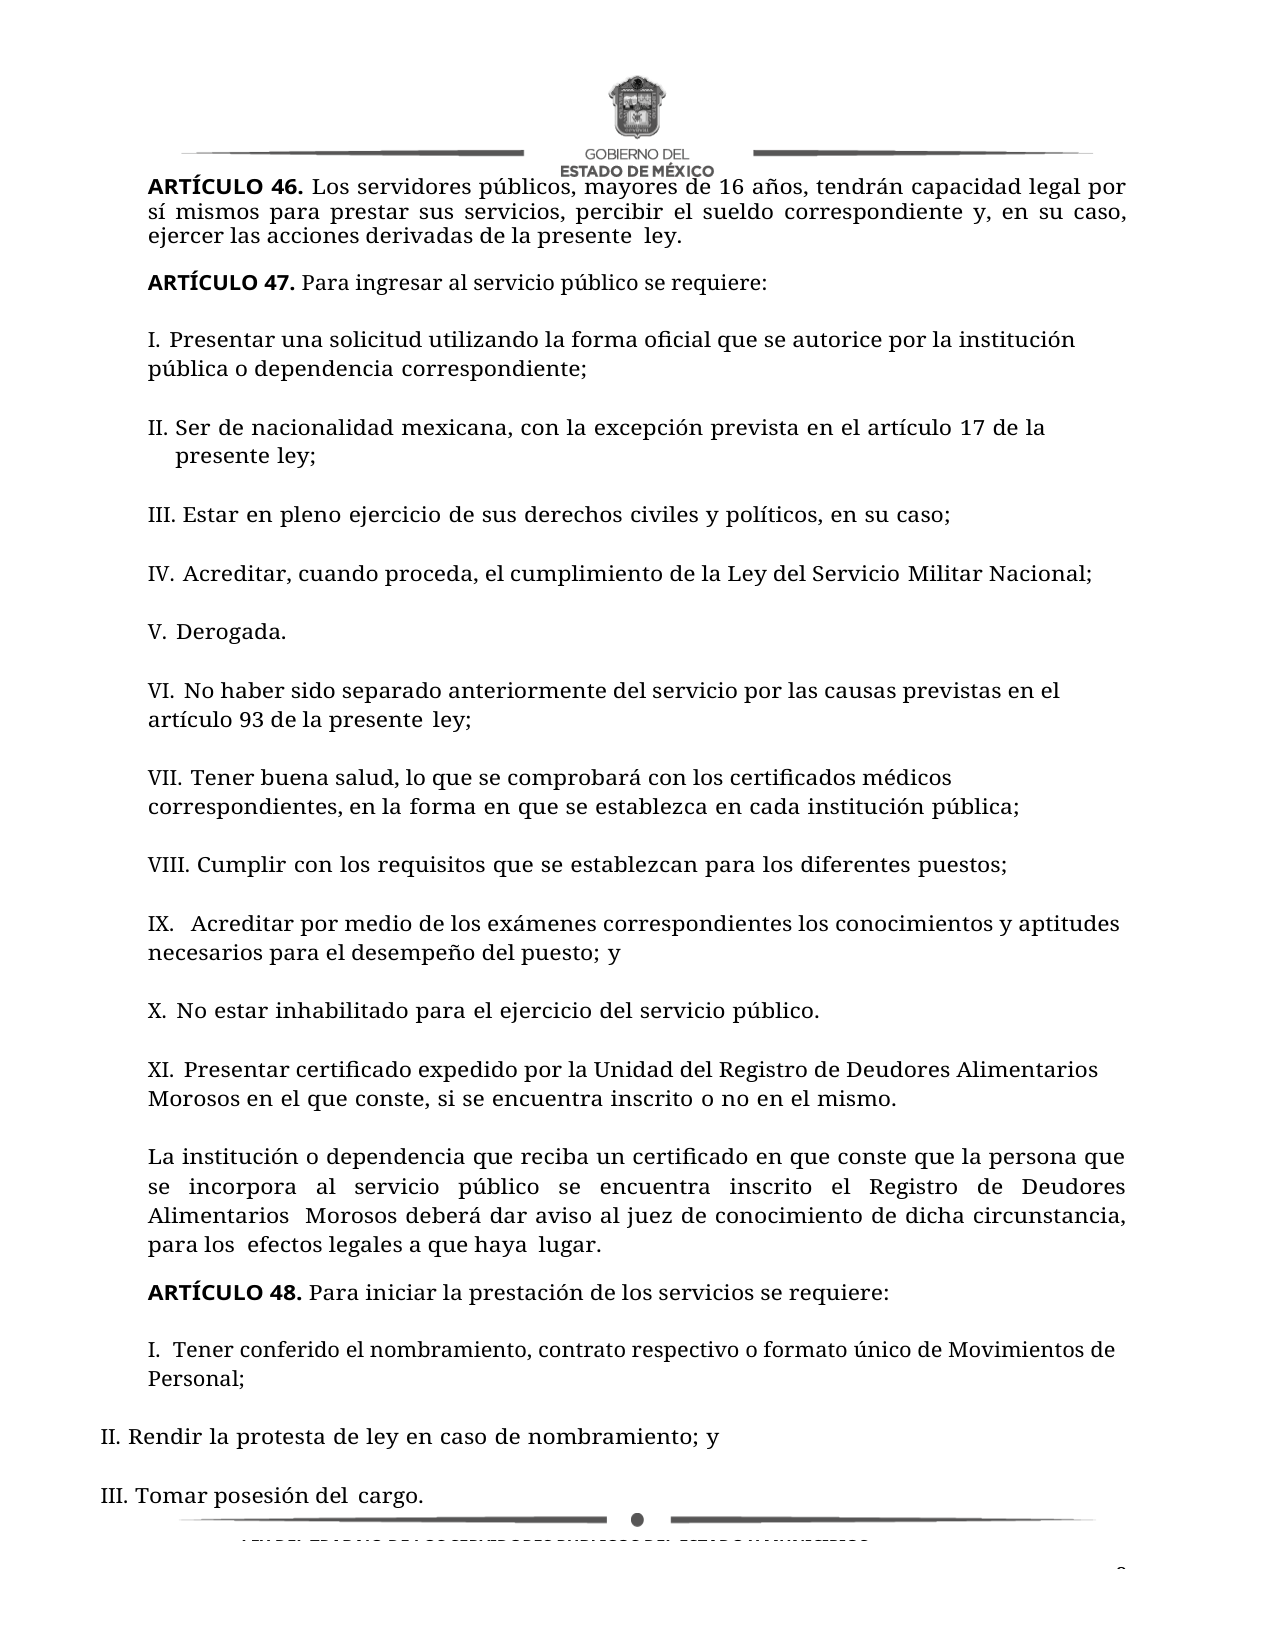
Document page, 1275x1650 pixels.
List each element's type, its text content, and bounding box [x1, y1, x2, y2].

list Tomar posesión del cargo. [100, 1481, 1139, 1509]
list Tener conferido el nombramiento, contrato respectivo o formato único de Movimientos de Personal; [148, 1335, 1127, 1393]
picture [178, 1513, 1097, 1527]
list Estar en pleno ejercicio de sus derechos civiles y políticos, en su caso; [148, 500, 1139, 528]
text ARTÍCULO 48. Para iniciar la prestación de los servicios se requiere: [148, 1278, 1139, 1307]
picture [181, 75, 1094, 175]
list Acreditar, cuando proceda, el cumplimiento de la Ley del Servicio Militar Nacional; [148, 559, 1139, 587]
list Ser de nacionalidad mexicana, con la excepción prevista en el artículo 17 de la presente ley; [148, 413, 1139, 470]
text ARTÍCULO 46. Los servidores públicos, mayores de 16 años, tendrán capacidad legal por sí mismos para prestar sus servicios, percibir el sueldo correspondiente y, en su caso, ejercer las acciones derivadas de la presente ley. [148, 175, 1128, 249]
list Presentar certificado expedido por la Unidad del Registro de Deudores Alimentarios Morosos en el que conste, si se encuentra inscrito o no en el mismo. [148, 1055, 1128, 1113]
text ARTÍCULO 47. Para ingresar al servicio público se requiere: [148, 268, 1139, 297]
text La institución o dependencia que reciba un certificado en que conste que la persona que se incorpora al servicio público se encuentra inscrito el Registro de Deudores Alimentarios Morosos deberá dar aviso al juez de conocimiento de dicha circunstancia, para los efectos legales a que haya lugar. [148, 1142, 1127, 1259]
list Rendir la protesta de ley en caso de nombramiento; y [100, 1422, 1139, 1451]
list Derogada. [148, 617, 1139, 646]
list Tener buena salud, lo que se comprobará con los certificados médicos correspondientes, en la forma en que se establezca en cada institución pública; [148, 763, 1127, 821]
list Presentar una solicitud utilizando la forma oficial que se autorice por la institución pública o dependencia correspondiente; [148, 325, 1127, 383]
list Acreditar por medio de los exámenes correspondientes los conocimientos y aptitudes necesarios para el desempeño del puesto; y [148, 909, 1127, 966]
list No haber sido separado anteriormente del servicio por las causas previstas en el artículo 93 de la presente ley; [148, 676, 1127, 733]
list No estar inhabilitado para el ejercicio del servicio público. [148, 996, 1139, 1025]
list Cumplir con los requisitos que se establezcan para los diferentes puestos; [148, 851, 1139, 879]
